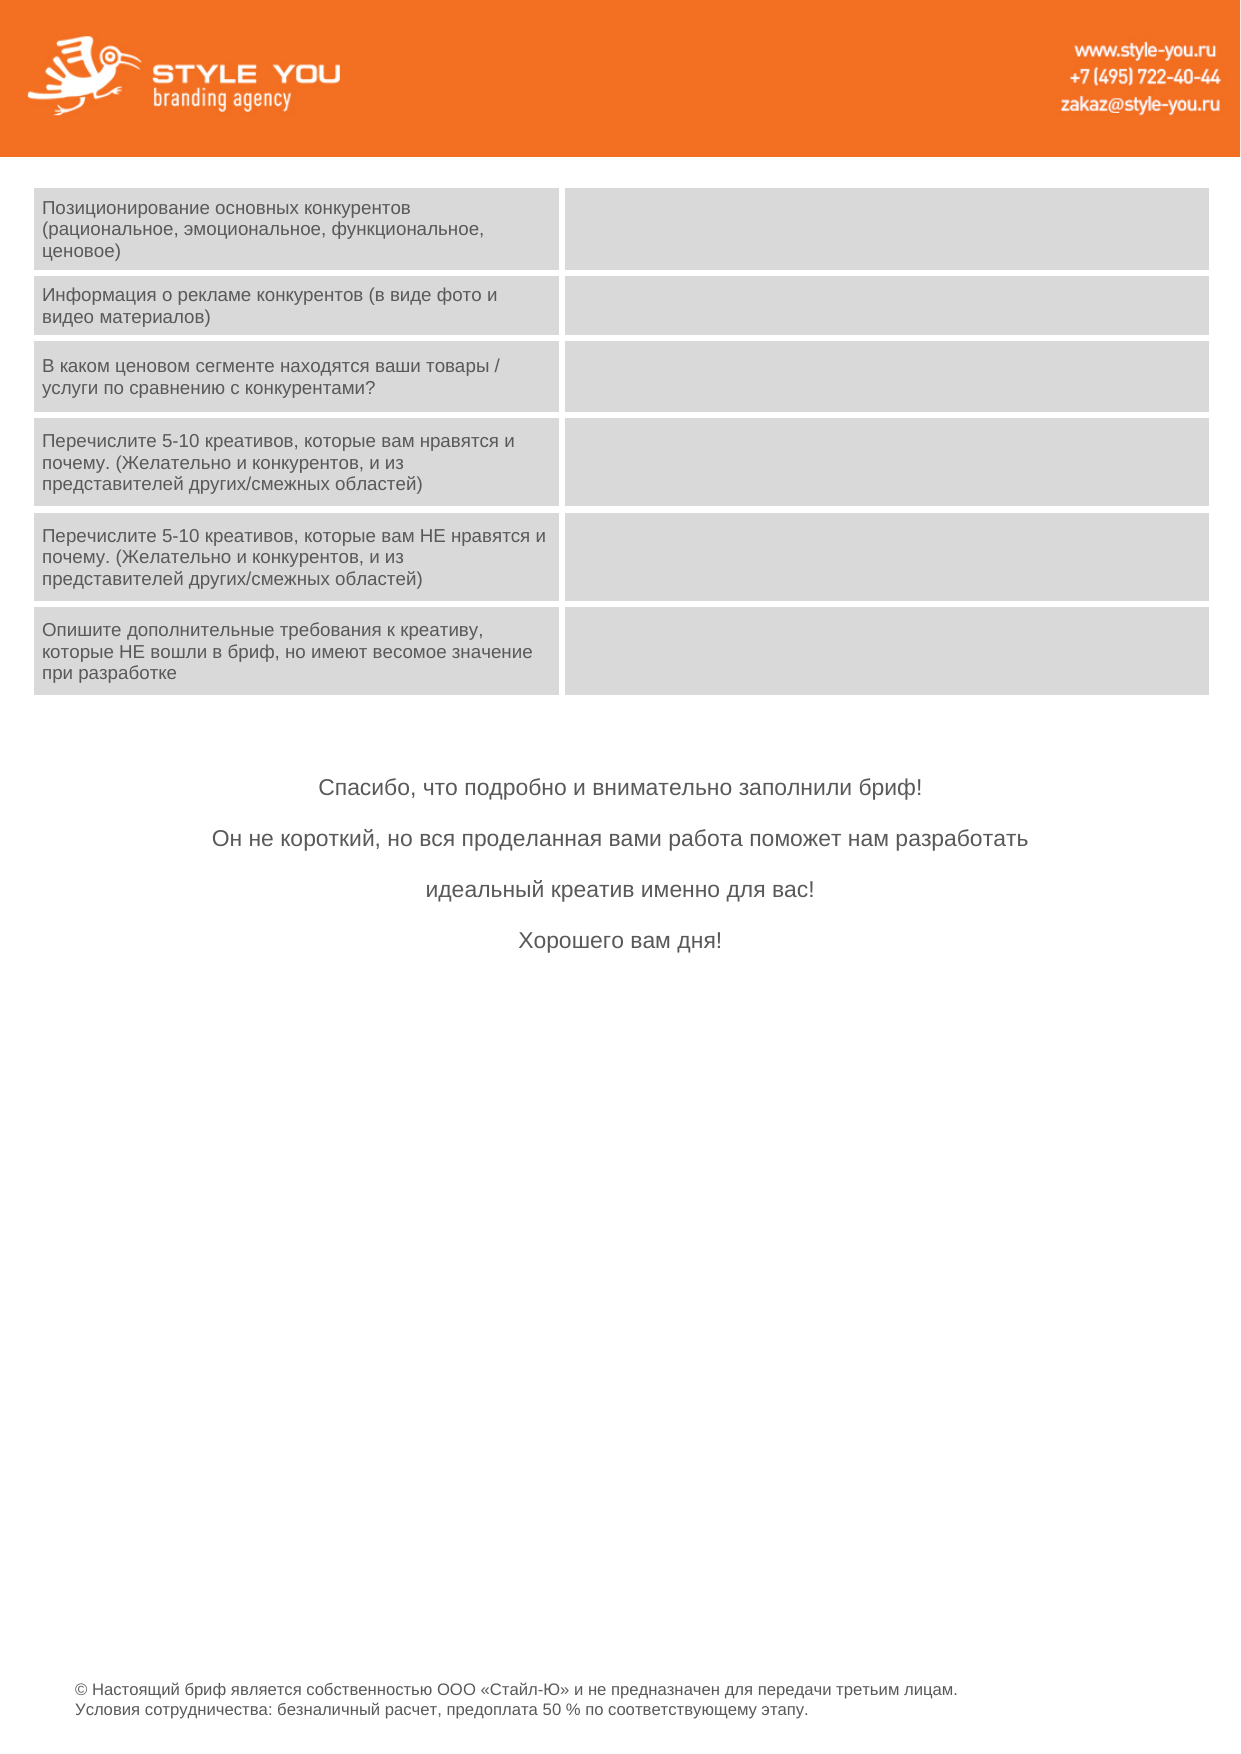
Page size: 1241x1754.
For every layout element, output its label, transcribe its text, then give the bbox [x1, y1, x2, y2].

table_cell [565, 607, 1209, 695]
table_cell [565, 513, 1209, 601]
table_cell В каком ценовом сегменте находятся ваши товары / услуги по сравнению с конкурентами? [34, 341, 559, 412]
table_cell Перечислите 5-10 креативов, которые вам нравятся и почему. (Желательно и конкурентов, и из представителей других/смежных областей) [34, 418, 559, 506]
table_cell Позиционирование основных конкурентов (рациональное, эмоциональное, функциональное, ценовое) [34, 188, 559, 270]
table_cell Перечислите 5-10 креативов, которые вам НЕ нравятся и почему. (Желательно и конкурентов, и из представителей других/смежных областей) [34, 513, 559, 601]
table_cell Информация о рекламе конкурентов (в виде фото и видео материалов) [34, 276, 559, 335]
picture [0, 0, 1241, 157]
table_cell [565, 276, 1209, 335]
table_cell [565, 188, 1209, 270]
text Хорошего вам дня! [75, 927, 1165, 953]
text идеальный креатив именно для вас! [75, 876, 1165, 902]
table_cell [565, 418, 1209, 506]
text Спасибо, что подробно и внимательно заполнили бриф! [75, 773, 1165, 800]
text Он не короткий, но вся проделанная вами работа поможет нам разработать [75, 824, 1165, 851]
table_cell [565, 341, 1209, 412]
table_cell Опишите дополнительные требования к креативу, которые НЕ вошли в бриф, но имеют весомое значение при разработке [34, 607, 559, 695]
